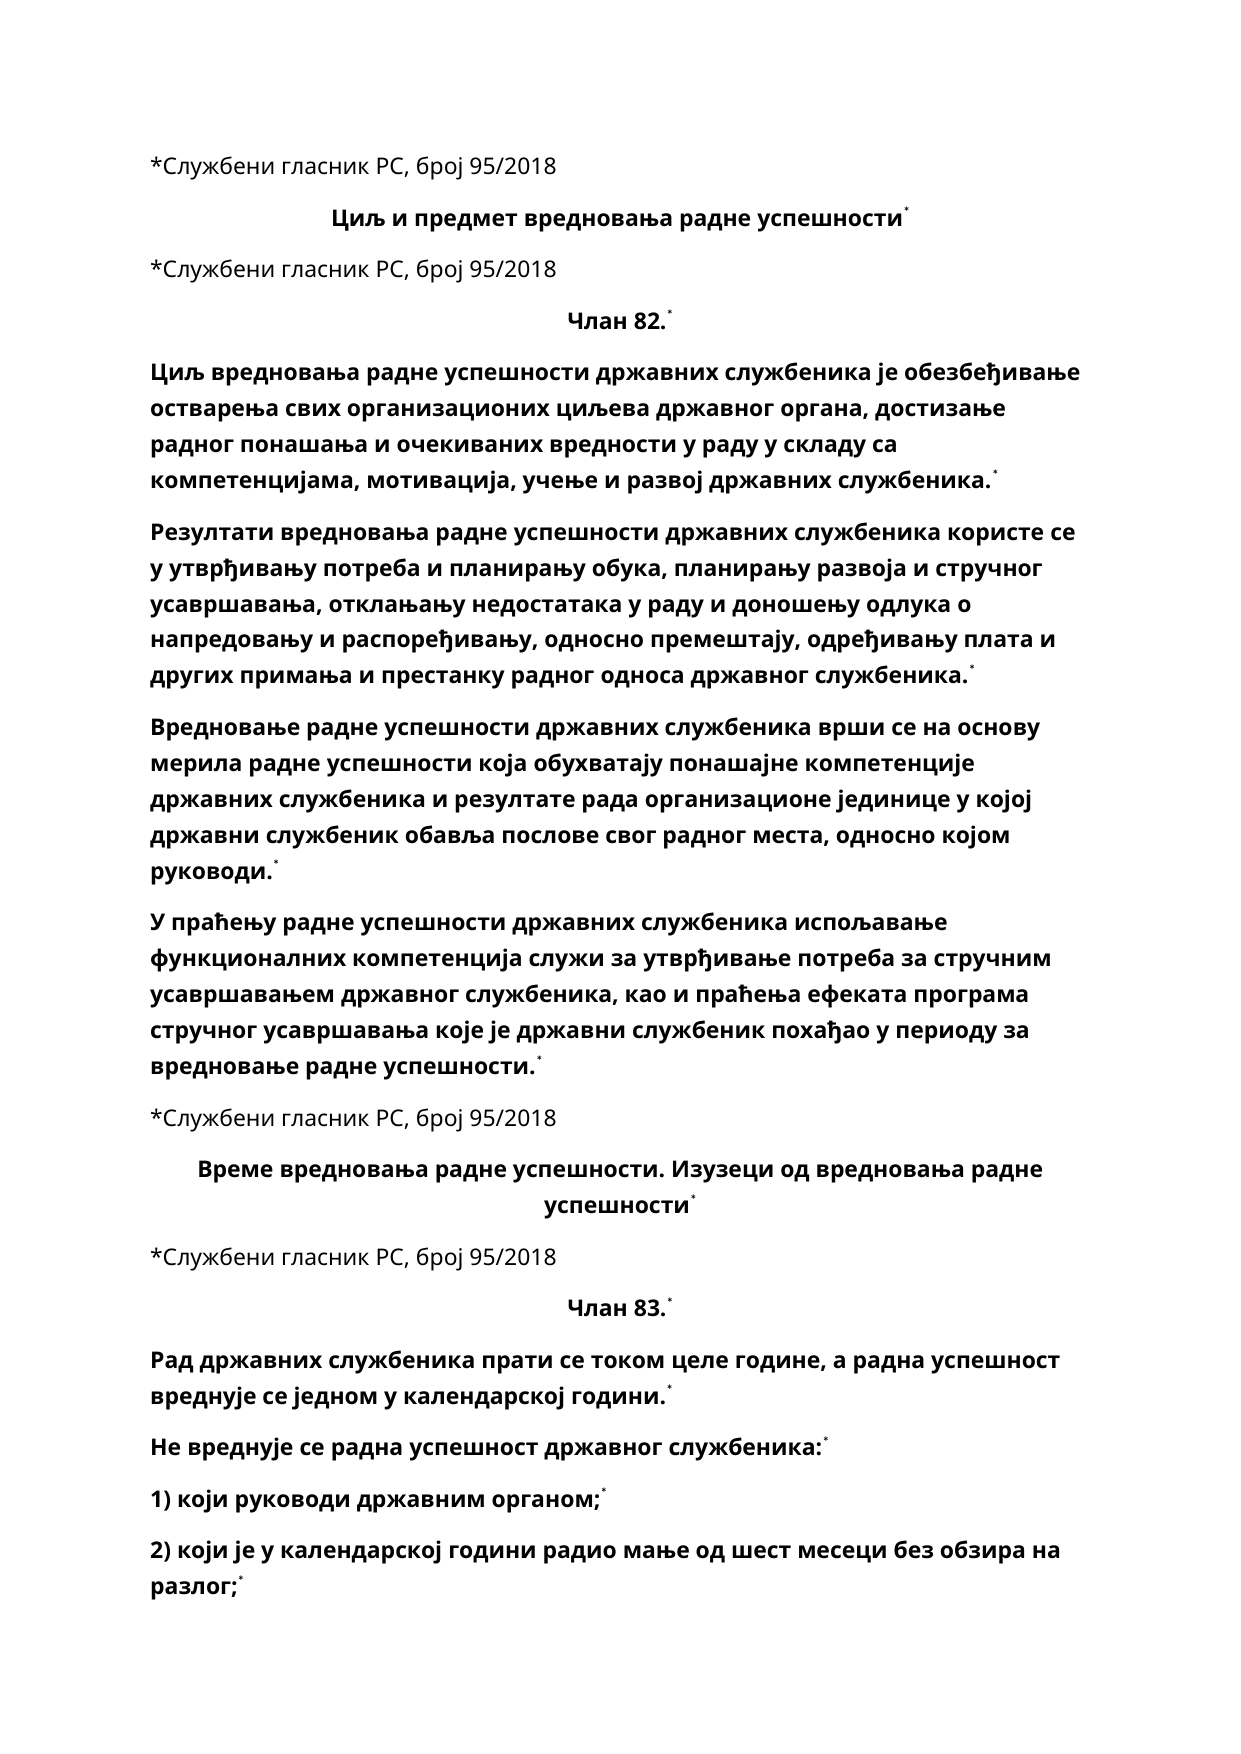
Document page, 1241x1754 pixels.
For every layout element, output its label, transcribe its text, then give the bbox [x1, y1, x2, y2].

text *Службени гласник РС, број 95/2018 [150, 253, 1090, 284]
text Не вреднује се радна успешност државног службеника:* [150, 1431, 1090, 1462]
text 1) који руководи државним органом;* [150, 1483, 1090, 1514]
text Члан 82.* [150, 305, 1090, 336]
text Вредновање радне успешности државних службеника врши се на основу мерила радне успешности која обухватају понашајне компетенције државних службеника и резултате рада организационе јединице у којој државни службеник обавља послове свог радног места, односно којом руководи.* [150, 711, 1090, 886]
text Циљ вредновања радне успешности државних службеника је обезбеђивање остварења свих организационих циљева државног органа, достизање радног понашања и очекиваних вредности у раду у складу са компетенцијама, мотивација, учење и развој државних службеника.* [150, 356, 1090, 495]
text У праћењу радне успешности државних службеника испољавање функционалних компетенција служи за утврђивање потреба за стручним усавршавањем државног службеника, као и праћења ефеката програма стручног усавршавања које је државни службеник похађао у периоду за вредновање радне успешности.* [150, 906, 1090, 1081]
text *Службени гласник РС, број 95/2018 [150, 1241, 1090, 1272]
text *Службени гласник РС, број 95/2018 [150, 150, 1090, 181]
text Циљ и предмет вредновања радне успешности* [150, 202, 1090, 233]
text *Службени гласник РС, број 95/2018 [150, 1102, 1090, 1133]
text Време вредновања радне успешности. Изузеци од вредновања радне успешности* [150, 1153, 1090, 1220]
text 2) који је у календарској години радио мање од шест месеци без обзира на разлог;* [150, 1534, 1090, 1602]
text Члан 83.* [150, 1292, 1090, 1323]
text Резултати вредновања радне успешности државних службеника користе се у утврђивању потреба и планирању обука, планирању развоја и стручног усавршавања, отклањању недостатака у раду и доношењу одлука о напредовању и распоређивању, односно премештају, одређивању плата и других примања и престанку радног односа државног службеника.* [150, 516, 1090, 691]
text Рад државних службеника прати се током целе године, а радна успешност вреднује се једном у календарској години.* [150, 1344, 1090, 1411]
